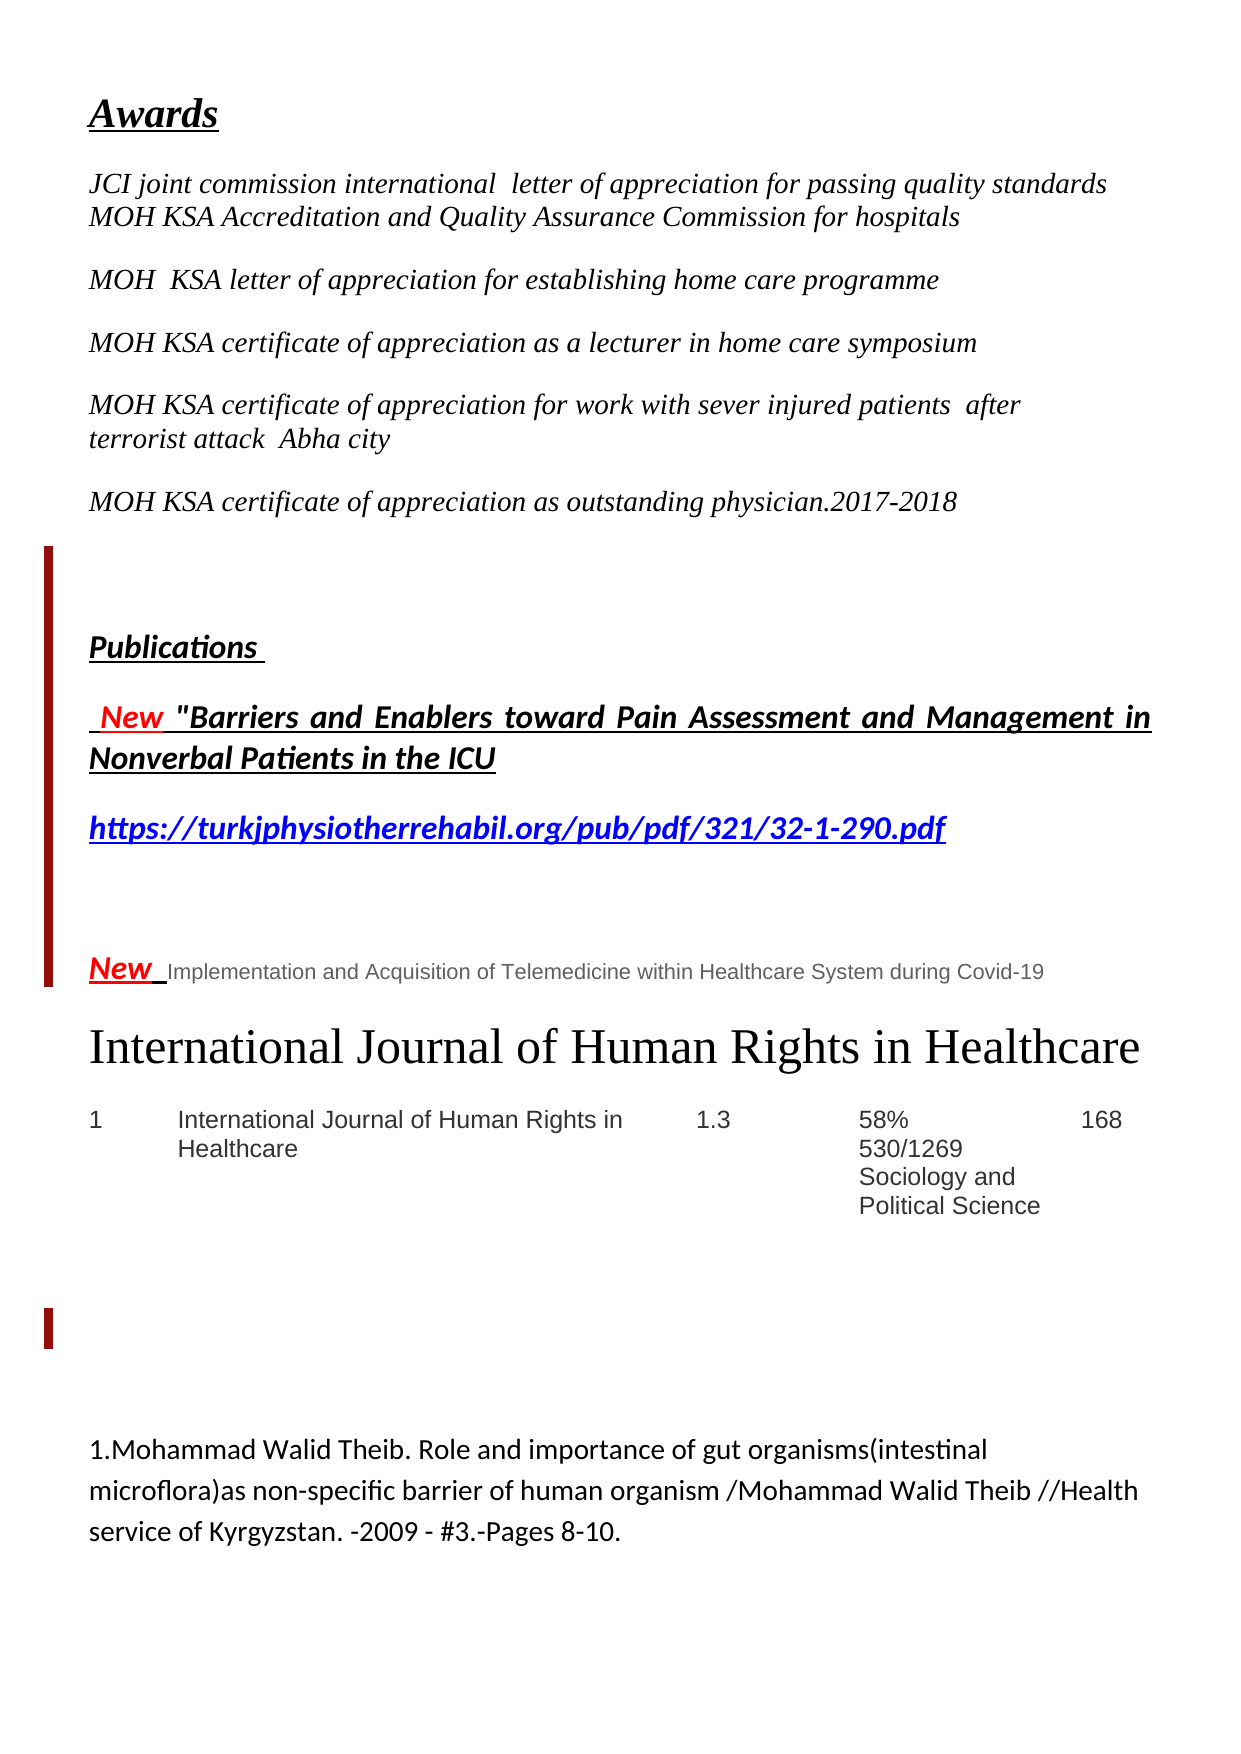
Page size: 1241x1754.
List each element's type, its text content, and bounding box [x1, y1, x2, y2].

text MOH KSA letter of appreciation for establishing home care programme [89, 262, 1152, 296]
text International Journal of Human Rights in Healthcare [89, 1017, 1152, 1074]
table_header 58% 530/1269 Sociology and Political Science [857, 1103, 1079, 1221]
text https://turkjphysiotherrehabil.org/pub/pdf/321/32-1-290.pdf [53, 807, 1152, 848]
table_header 1 [87, 1103, 176, 1221]
table_header 168 [1079, 1103, 1240, 1221]
text New "Barriers and Enablers toward Pain Assessment and Management in Nonverbal Patients in the ICU [53, 696, 1152, 778]
table_header International Journal of Human Rights in Healthcare [176, 1103, 694, 1221]
table_header 1.3 [694, 1103, 857, 1221]
text MOH KSA certificate of appreciation as outstanding physician.2017-2018 [89, 484, 1152, 517]
text JCI joint commission international letter of appreciation for passing quality standards MOH KSA Accreditation and Quality Assurance Commission for hospitals [89, 166, 1152, 233]
text MOH KSA certificate of appreciation as a lecturer in home care symposium [89, 325, 1152, 358]
text Publications [53, 626, 1152, 667]
text Awards [89, 89, 1152, 137]
text 1.Mohammad Walid Theib. Role and importance of gut organisms(intestinal microflora)as non-specific barrier of human organism /Mohammad Walid Theib //Health service of Kyrgyzstan. -2009 - #3.-Pages 8-10. [89, 1431, 1152, 1548]
text New Implementation and Acquisition of Telemedicine within Healthcare System during Covid-19 [53, 947, 1152, 987]
text MOH KSA certificate of appreciation for work with sever injured patients after terrorist attack Abha city [89, 387, 1152, 454]
